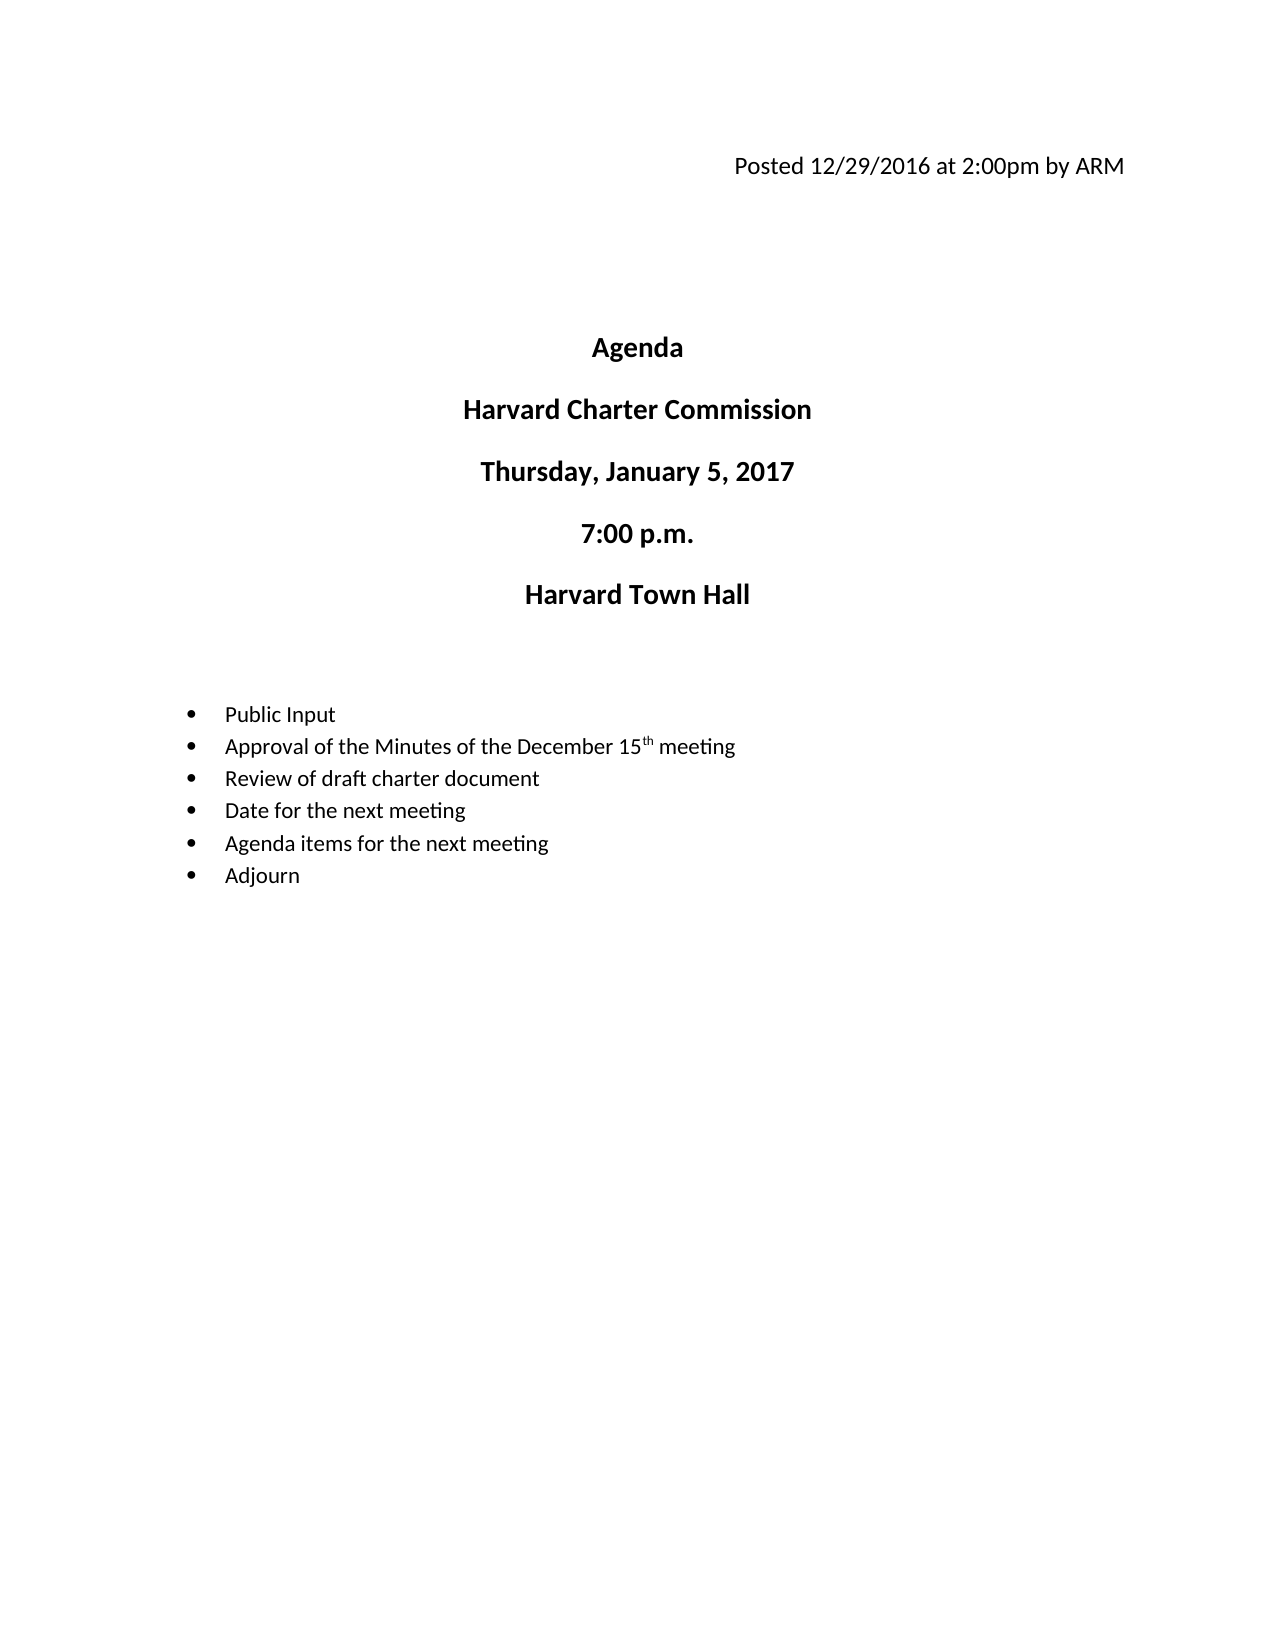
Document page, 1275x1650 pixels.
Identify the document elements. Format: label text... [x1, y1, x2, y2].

list Date for the next meeting [187, 797, 1125, 824]
list Public Input [187, 700, 1125, 728]
text Agenda [150, 329, 1125, 365]
text 7:00 p.m. [150, 515, 1125, 550]
text Harvard Charter Commission [150, 391, 1125, 427]
text Thursday, January 5, 2017 [150, 453, 1125, 488]
list Adjourn [187, 861, 1125, 889]
list Approval of the Minutes of the December 15th meeting [187, 732, 1125, 760]
list Agenda items for the next meeting [187, 829, 1125, 857]
list Review of draft charter document [187, 764, 1125, 792]
text Posted 12/29/2016 at 2:00pm by ARM [150, 150, 1125, 181]
